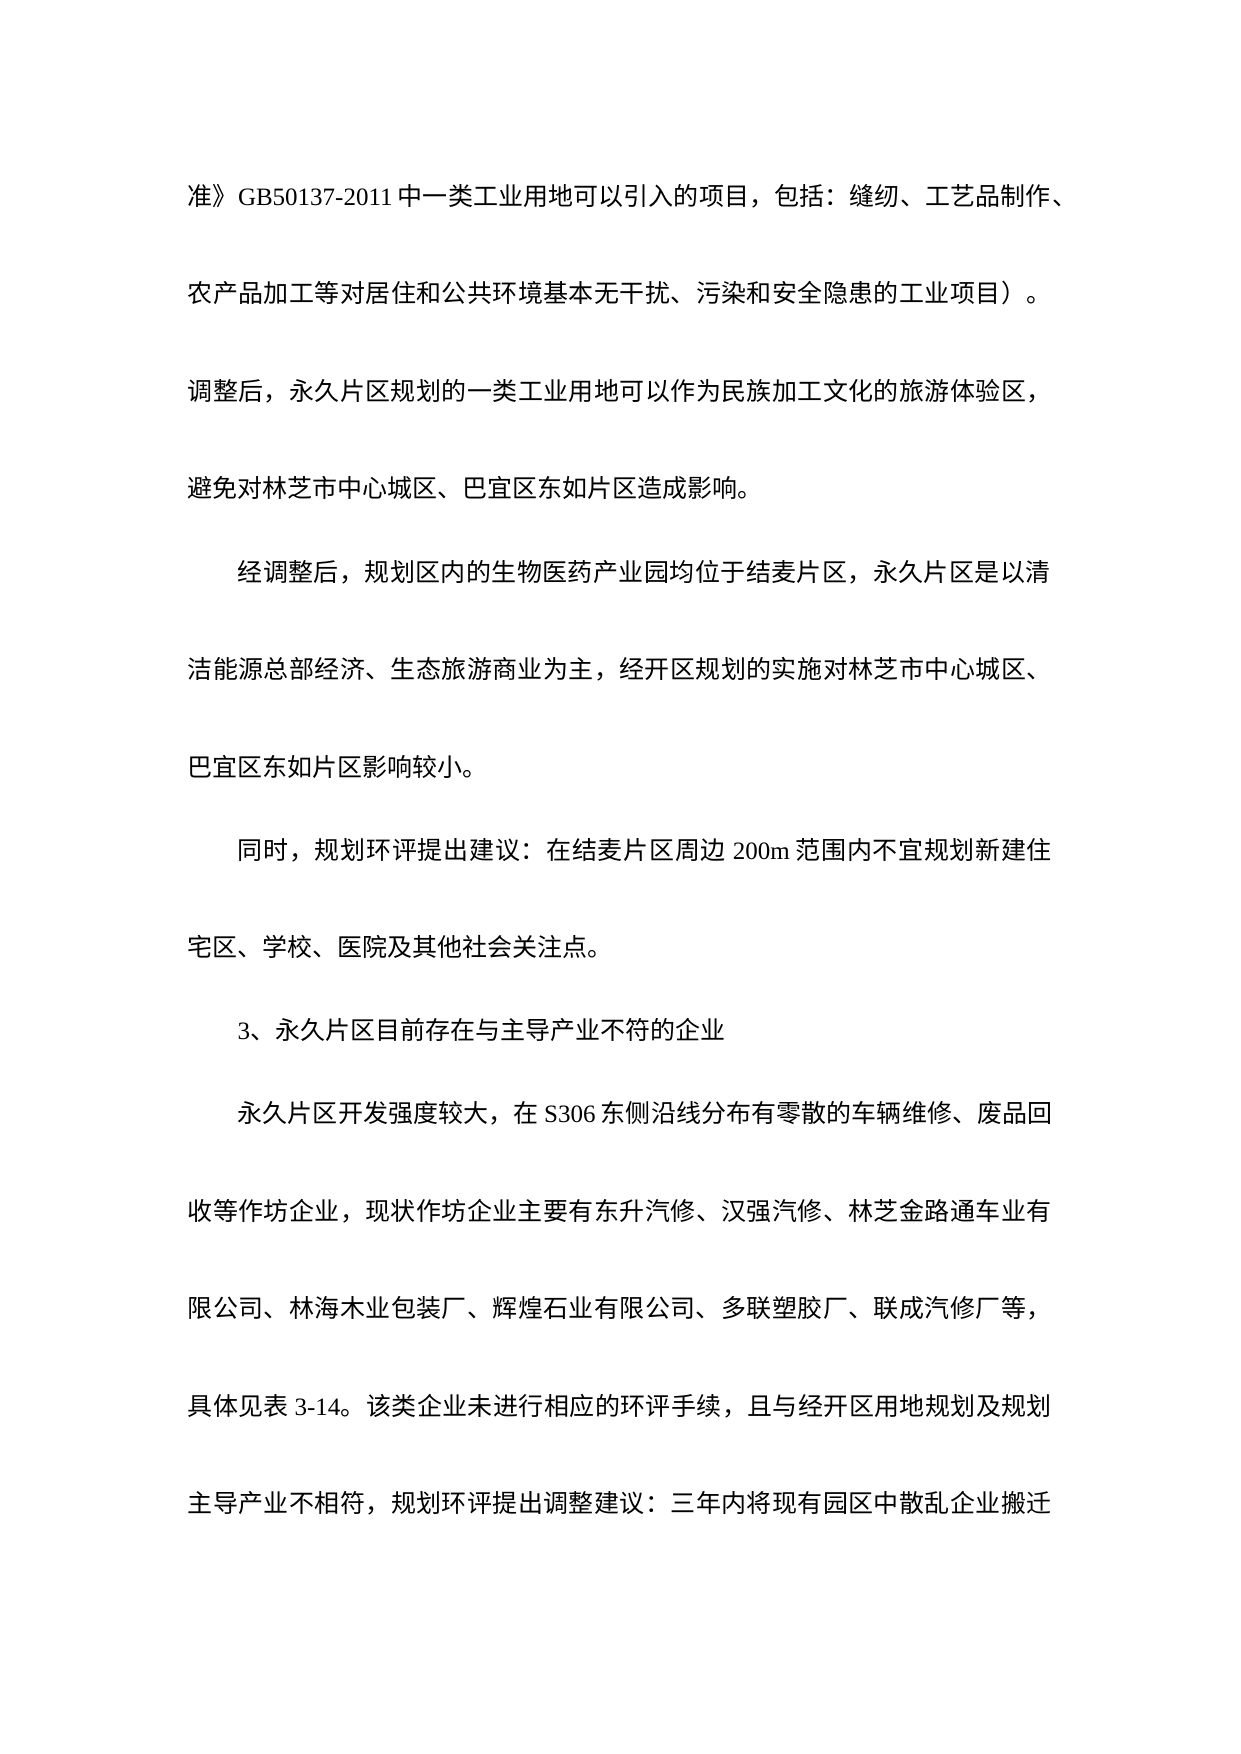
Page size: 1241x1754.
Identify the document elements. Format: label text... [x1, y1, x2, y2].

text 3、永久片区目前存在与主导产业不符的企业 [187, 996, 1053, 1061]
text 经调整后，规划区内的生物医药产业园均位于结麦片区，永久片区是以清洁能源总部经济、生态旅游商业为主，经开区规划的实施对林芝市中心城区、巴宜区东如片区影响较小。 [187, 538, 1053, 798]
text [187, 162, 1053, 519]
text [187, 1079, 1053, 1534]
text 同时，规划环评提出建议：在结麦片区周边200m范围内不宜规划新建住宅区、学校、医院及其他社会关注点。 [187, 816, 1053, 978]
